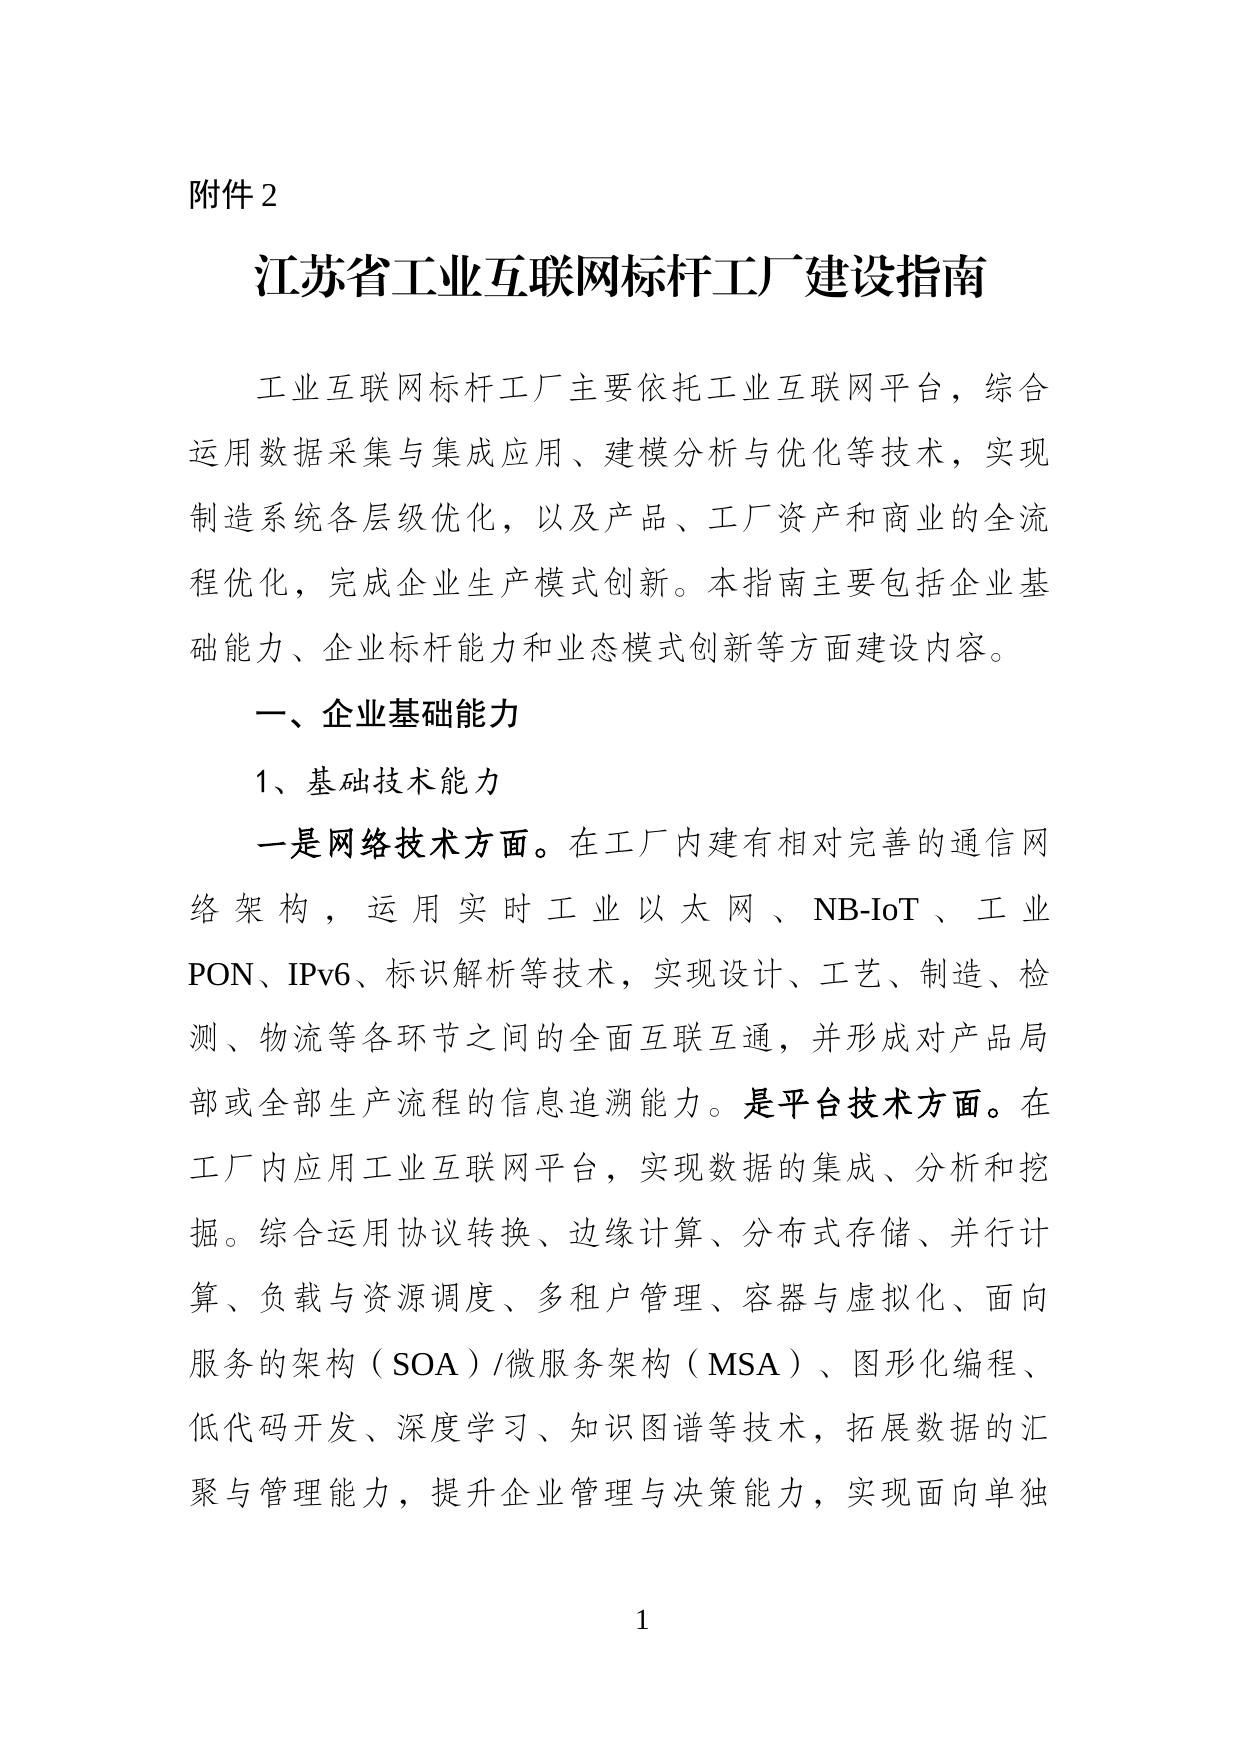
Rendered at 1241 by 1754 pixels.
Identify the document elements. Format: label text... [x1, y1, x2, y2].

text 工业互联网标杆工厂主要依托工业互联网平台，综合运用数据采集与集成应用、建模分析与优化等技术，实现制造系统各层级优化，以及产品、工厂资产和商业的全流程优化，完成企业生产模式创新。本指南主要包括企业基础能力、企业标杆能力和业态模式创新等方面建设内容。 [187, 356, 1053, 681]
text 江苏省工业互联网标杆工厂建设指南 [187, 246, 1053, 311]
text 一、企业基础能力 [187, 681, 1053, 746]
text 1、基础技术能力 [187, 746, 1053, 811]
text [187, 811, 1053, 1526]
text 附件2 [187, 161, 1053, 226]
